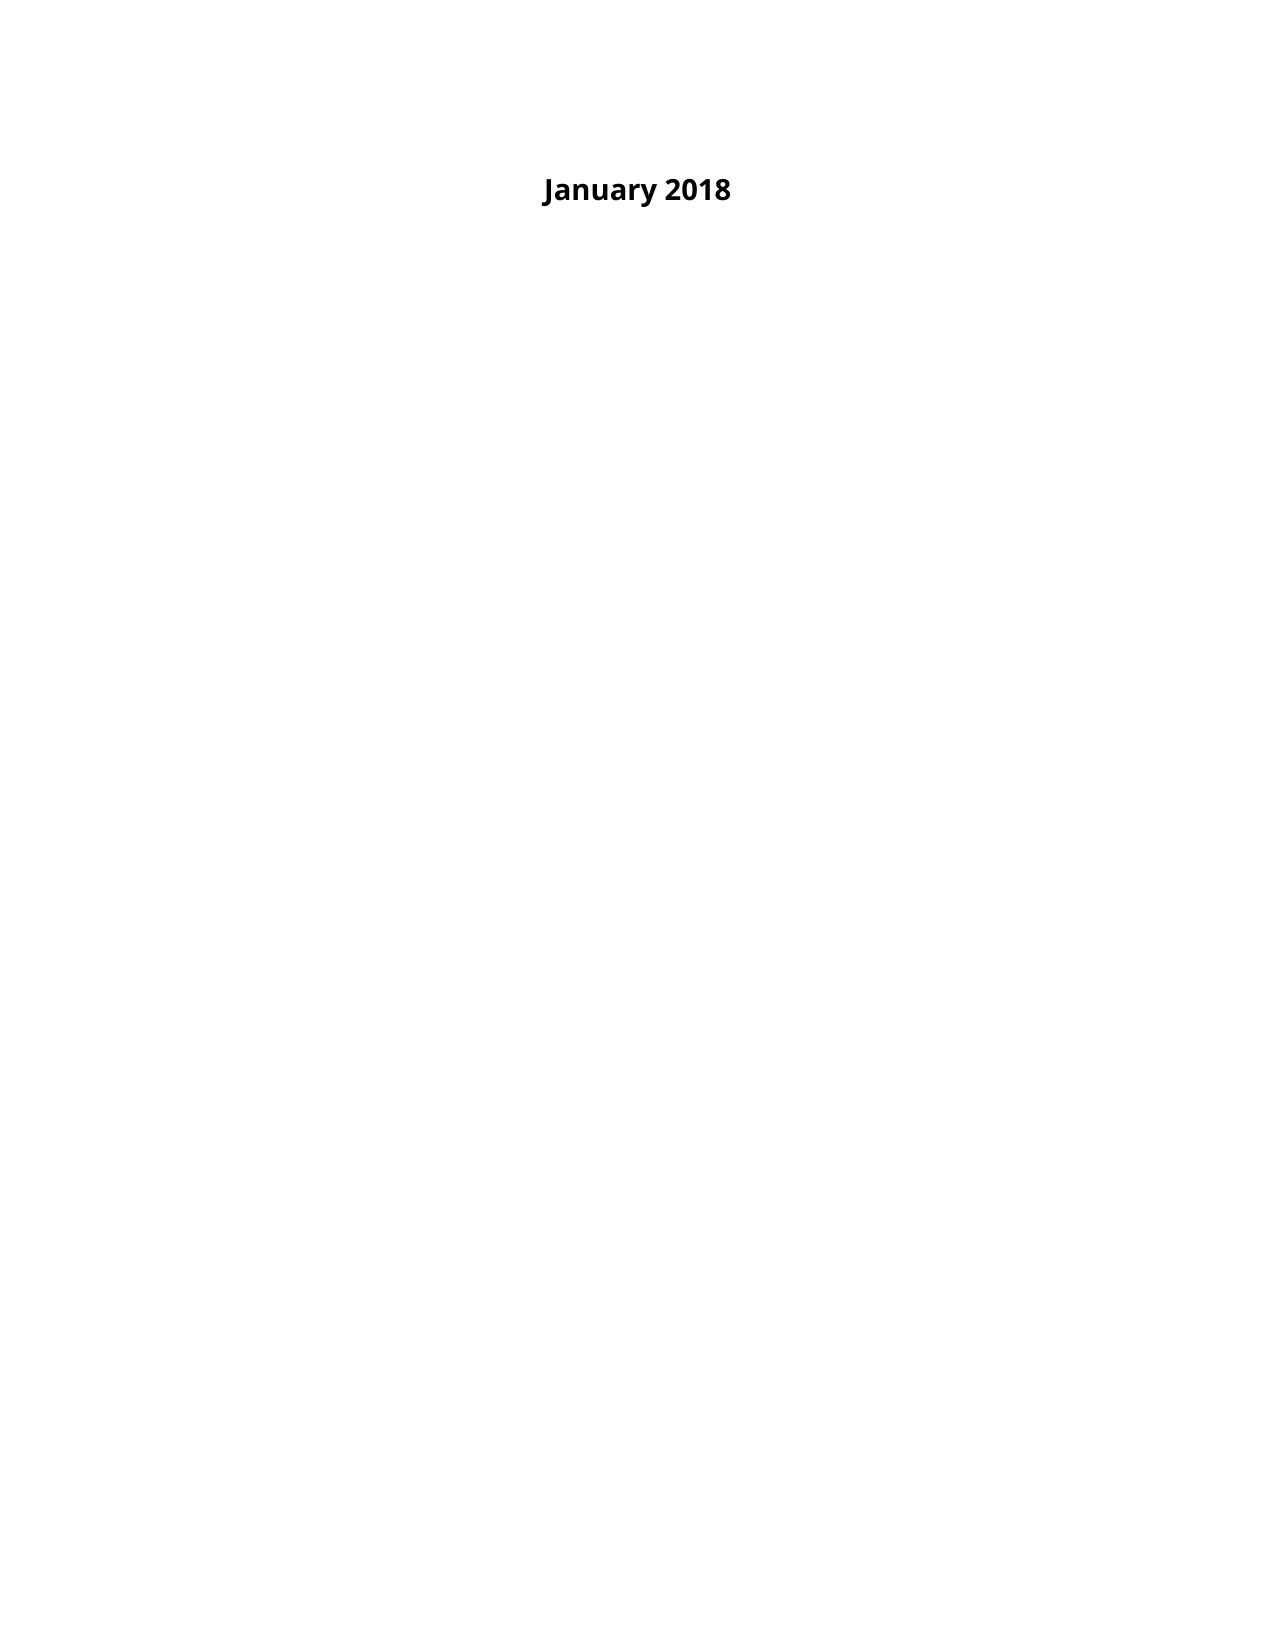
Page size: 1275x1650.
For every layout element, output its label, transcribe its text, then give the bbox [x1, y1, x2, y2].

title January 2018 [112, 169, 1162, 208]
